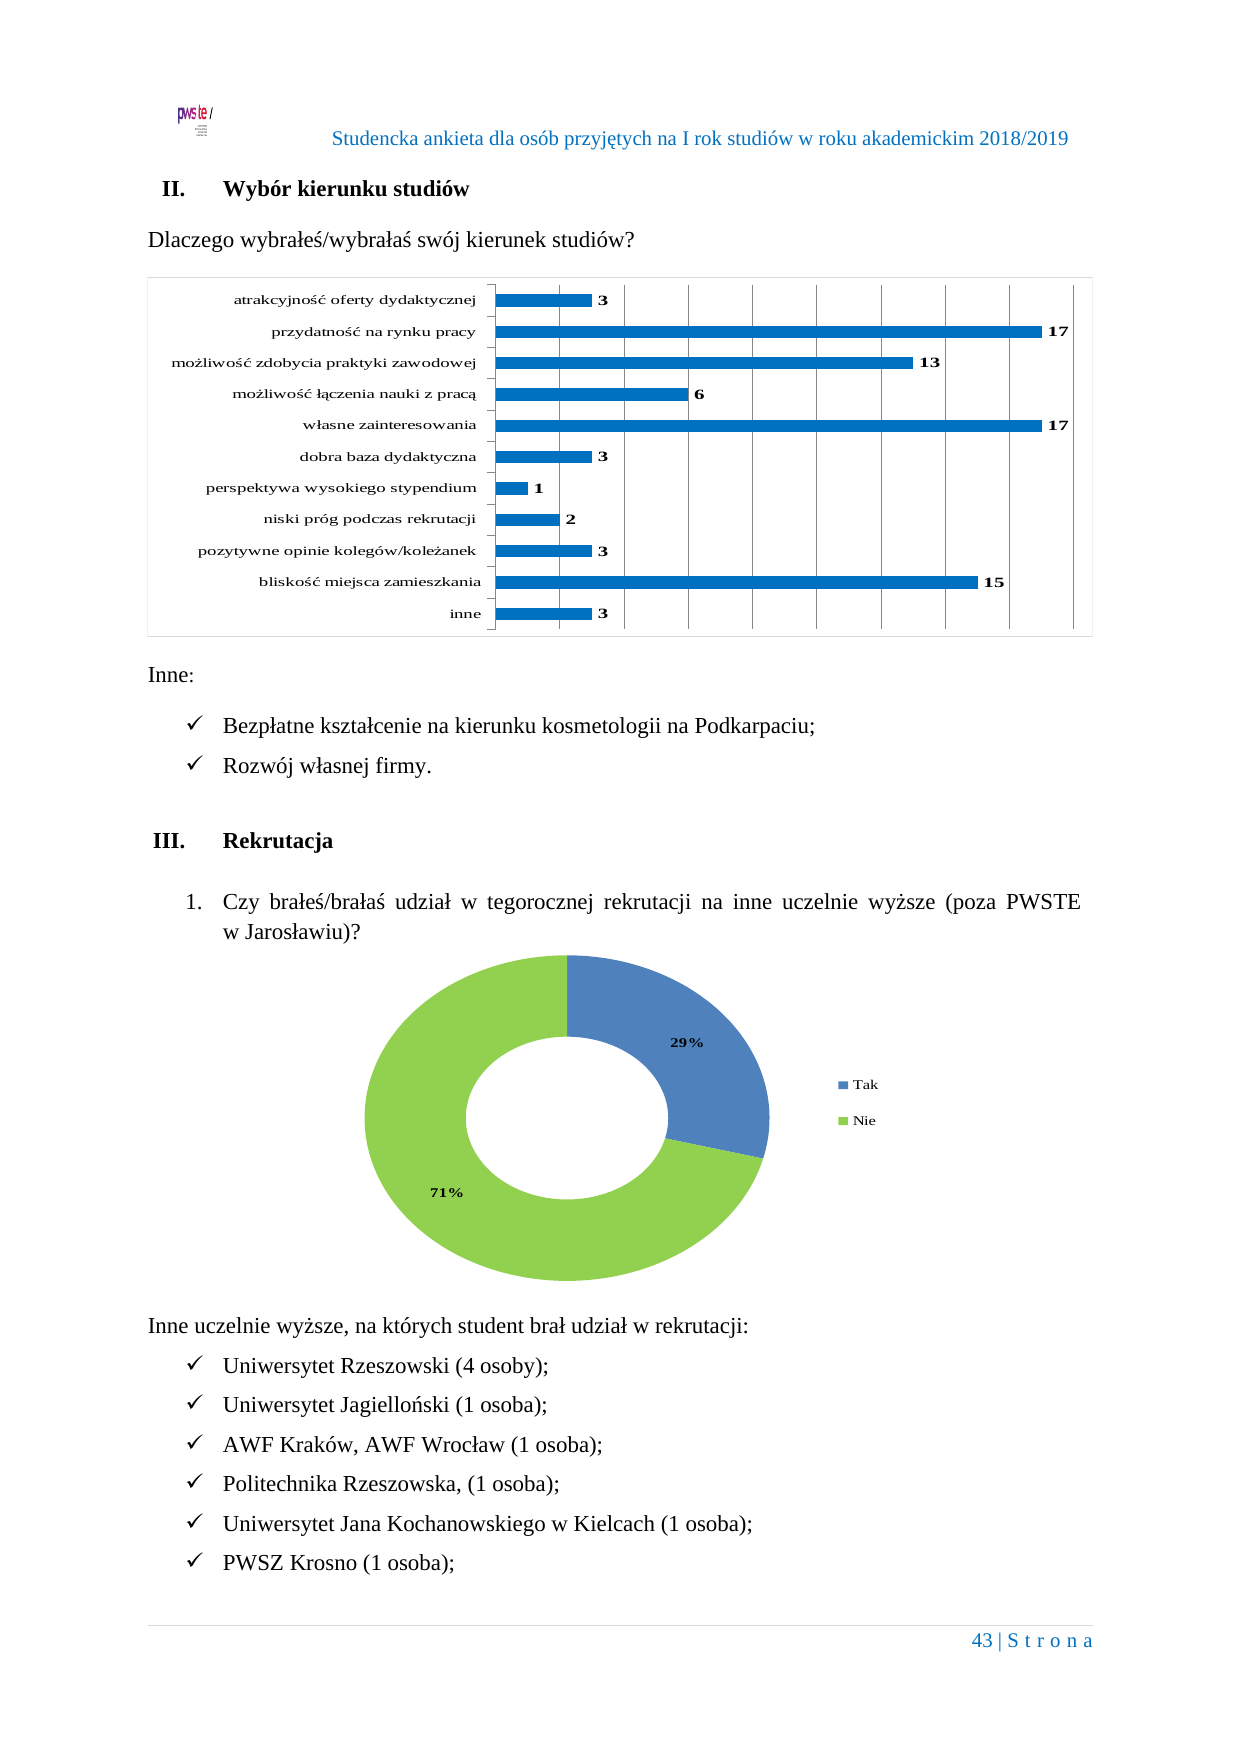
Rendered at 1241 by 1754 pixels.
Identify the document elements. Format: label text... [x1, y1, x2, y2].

list AWF Kraków, AWF Wrocław (1 osoba); [185, 1431, 1093, 1457]
list Uniwersytet Rzeszowski (4 osoby); [185, 1352, 1093, 1378]
text Inne uczelnie wyższe, na których student brał udział w rekrutacji: [148, 1313, 1093, 1339]
text Dlaczego wybrałeś/wybrałaś swój kierunek studiów? [148, 227, 1093, 253]
list Bezpłatne kształcenie na kierunku kosmetologii na Podkarpaciu; [185, 713, 1093, 739]
list PWSZ Krosno (1 osoba); [185, 1549, 1093, 1576]
list Rekrutacja [185, 828, 1093, 854]
list Uniwersytet Jagielloński (1 osoba); [185, 1392, 1093, 1418]
list Wybór kierunku studiów [185, 176, 1093, 202]
picture [147, 73, 332, 146]
text Inne: [148, 662, 1093, 688]
list Politechnika Rzeszowska, (1 osoba); [185, 1471, 1093, 1497]
list Rozwój własnej firmy. [185, 752, 1093, 778]
list Czy brałeś/brałaś udział w tegorocznej rekrutacji na inne uczelnie wyższe (poza PWSTE w Jarosławiu)? [185, 888, 1093, 944]
list Uniwersytet Jana Kochanowskiego w Kielcach (1 osoba); [185, 1510, 1093, 1536]
